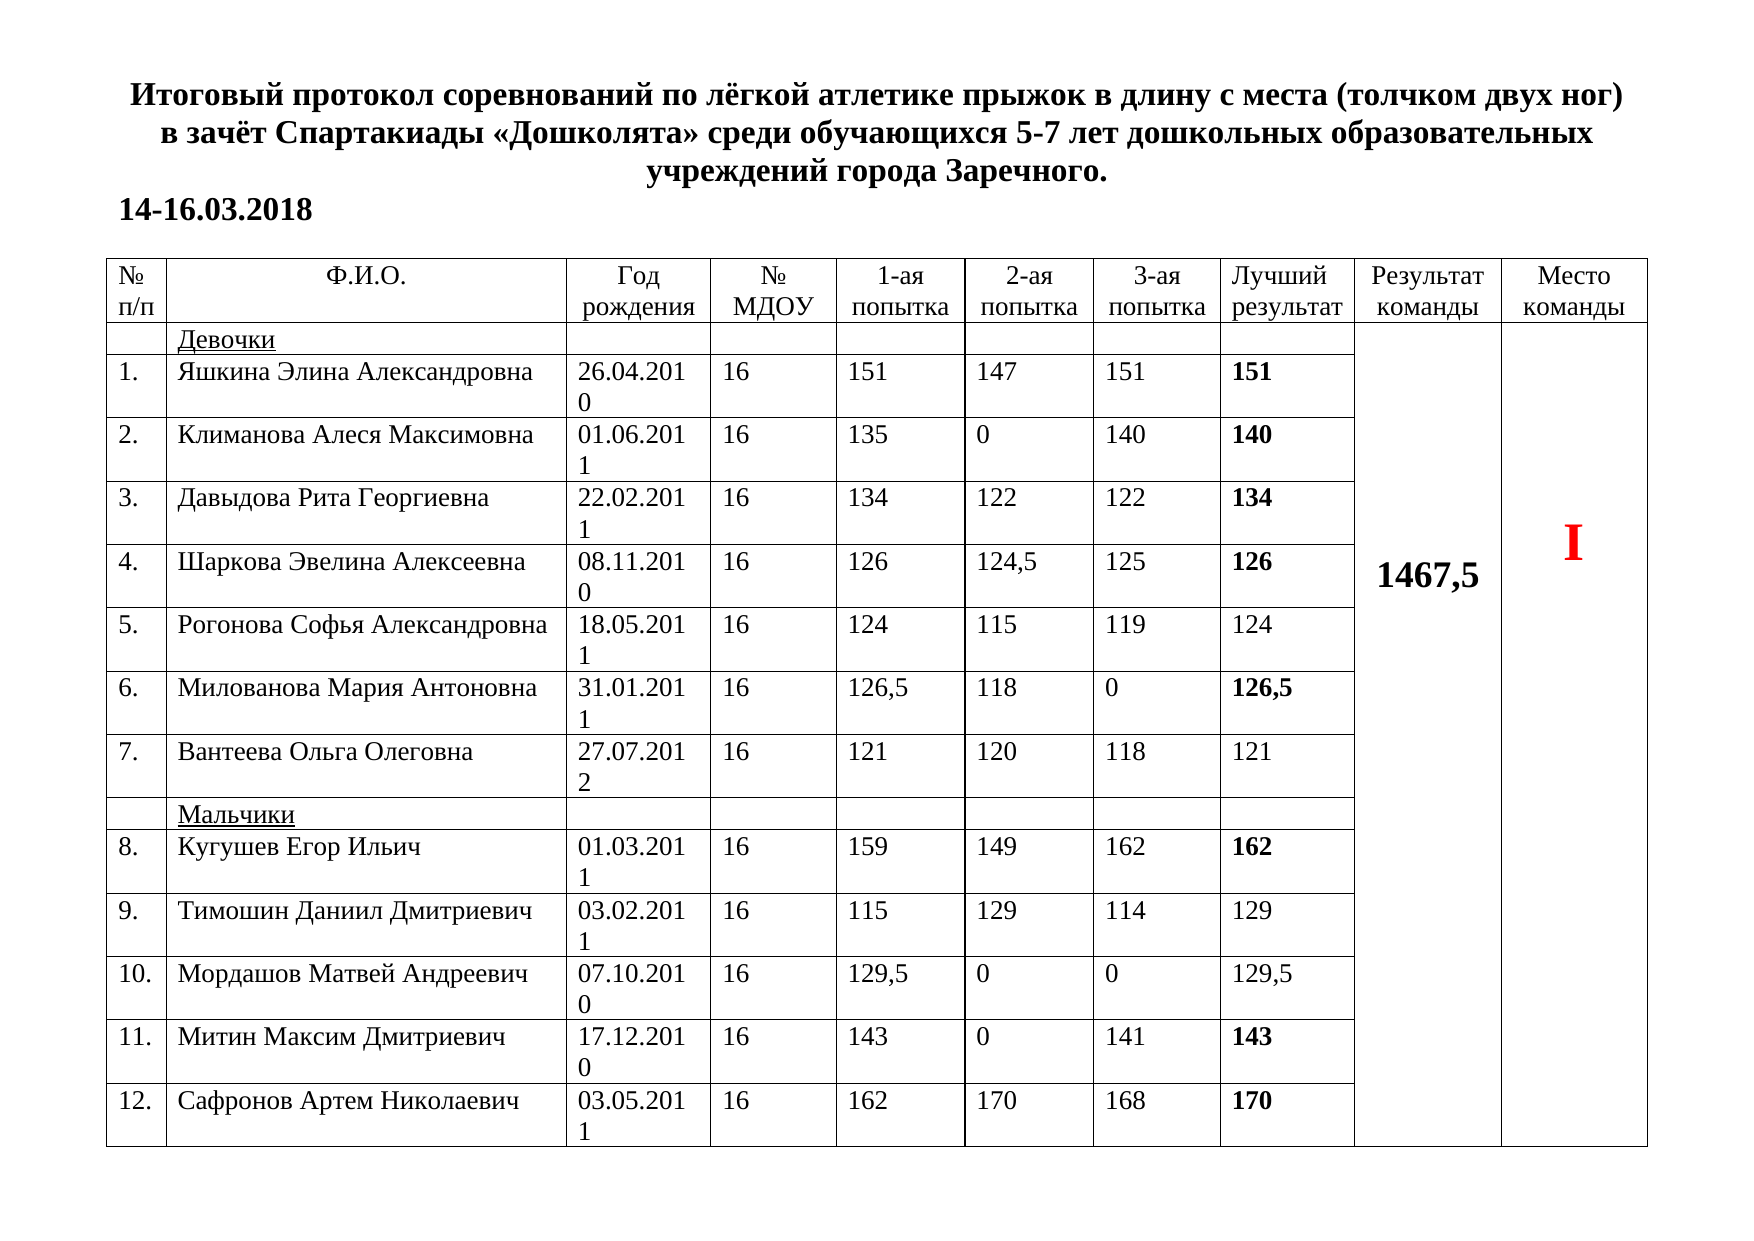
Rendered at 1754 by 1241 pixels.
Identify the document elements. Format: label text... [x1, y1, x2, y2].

table_cell 11. [107, 1020, 166, 1083]
table_cell Милованова Мария Антоновна [167, 672, 566, 734]
table_cell 124,5 [966, 545, 1093, 607]
table_cell 16 [711, 735, 836, 797]
table_header 2-ая попытка [966, 259, 1093, 322]
table_cell 16 [711, 1084, 836, 1146]
table_cell 07.10.2010 [567, 957, 710, 1019]
table_cell 143 [837, 1020, 964, 1083]
table_cell 162 [837, 1084, 964, 1146]
table_cell 115 [966, 608, 1093, 671]
table_cell 120 [966, 735, 1093, 797]
table_cell 2. [107, 418, 166, 481]
table_cell 129 [966, 894, 1093, 956]
table_cell [711, 798, 836, 829]
table_cell 141 [1094, 1020, 1220, 1083]
table_cell 16 [711, 1020, 836, 1083]
table_cell 1. [107, 355, 166, 417]
table_cell 7. [107, 735, 166, 797]
table_cell [567, 323, 710, 354]
table_cell 0 [1094, 672, 1220, 734]
table_cell 119 [1094, 608, 1220, 671]
table_cell Сафронов Артем Николаевич [167, 1084, 566, 1146]
table_cell 31.01.2011 [567, 672, 710, 734]
table_cell 16 [711, 957, 836, 1019]
table_cell 08.11.2010 [567, 545, 710, 607]
table_cell Девочки [167, 323, 566, 354]
table_header 3-ая попытка [1094, 259, 1220, 322]
table_cell 01.06.2011 [567, 418, 710, 481]
table_cell 124 [1221, 608, 1354, 671]
table_cell 134 [837, 482, 964, 544]
table_cell 122 [1094, 482, 1220, 544]
table_cell [1094, 798, 1220, 829]
table_cell 16 [711, 418, 836, 481]
table_cell 5. [107, 608, 166, 671]
table_cell [966, 798, 1093, 829]
table_cell Вантеева Ольга Олеговна [167, 735, 566, 797]
table_cell 18.05.2011 [567, 608, 710, 671]
table_cell 124 [837, 608, 964, 671]
table_cell 10. [107, 957, 166, 1019]
table_header Год рождения [567, 259, 710, 322]
table_cell 16 [711, 672, 836, 734]
table_cell 0 [966, 957, 1093, 1019]
table_cell 170 [966, 1084, 1093, 1146]
table_cell Тимошин Даниил Дмитриевич [167, 894, 566, 956]
table_cell 8. [107, 830, 166, 893]
table_cell 126,5 [1221, 672, 1354, 734]
table_cell Кугушев Егор Ильич [167, 830, 566, 893]
table_cell Митин Максим Дмитриевич [167, 1020, 566, 1083]
table_cell 4. [107, 545, 166, 607]
table_cell 9. [107, 894, 166, 956]
table_cell 0 [966, 418, 1093, 481]
table_cell 03.02.2011 [567, 894, 710, 956]
table_cell 16 [711, 545, 836, 607]
table_header Лучший результат [1221, 259, 1354, 322]
table_cell 26.04.2010 [567, 355, 710, 417]
table_cell [107, 323, 166, 354]
table_cell Шаркова Эвелина Алексеевна [167, 545, 566, 607]
table_cell 115 [837, 894, 964, 956]
table_cell 170 [1221, 1084, 1354, 1146]
table_cell 16 [711, 830, 836, 893]
table_cell 122 [966, 482, 1093, 544]
table_cell 143 [1221, 1020, 1354, 1083]
table_header № п/п [107, 259, 166, 322]
table_cell [1094, 323, 1220, 354]
table_cell Мордашов Матвей Андреевич [167, 957, 566, 1019]
table_header Место команды [1502, 259, 1647, 322]
table_cell 129 [1221, 894, 1354, 956]
table_cell 126 [837, 545, 964, 607]
table_cell 16 [711, 482, 836, 544]
table_cell I [1502, 323, 1647, 1146]
table_cell [711, 323, 836, 354]
text Итоговый протокол соревнований по лёгкой атлетике прыжок в длину с места (толчком двух ног) в зачёт Спартакиады «Дошколята» среди обучающихся 5-7 лет дошкольных образовательных учреждений города Заречного. [118, 74, 1636, 189]
table_cell 140 [1094, 418, 1220, 481]
table_header № МДОУ [711, 259, 836, 322]
table_cell 0 [1094, 957, 1220, 1019]
table_cell 151 [1094, 355, 1220, 417]
table_cell 162 [1221, 830, 1354, 893]
table_cell 6. [107, 672, 166, 734]
table_cell 114 [1094, 894, 1220, 956]
table_cell [837, 798, 964, 829]
table_cell 12. [107, 1084, 166, 1146]
table_cell 162 [1094, 830, 1220, 893]
text 14-16.03.2018 [118, 189, 1636, 227]
table_cell 149 [966, 830, 1093, 893]
table_cell 16 [711, 894, 836, 956]
table_header Ф.И.О. [167, 259, 566, 322]
table_cell [966, 323, 1093, 354]
table_cell [837, 323, 964, 354]
table_cell 159 [837, 830, 964, 893]
table_cell 1467,5 [1355, 323, 1501, 1146]
table_cell 16 [711, 608, 836, 671]
table_cell 151 [1221, 355, 1354, 417]
table_cell 3. [107, 482, 166, 544]
table_cell [1221, 323, 1354, 354]
table_cell 118 [966, 672, 1093, 734]
table_cell 140 [1221, 418, 1354, 481]
table_cell Рогонова Софья Александровна [167, 608, 566, 671]
table_cell Давыдова Рита Георгиевна [167, 482, 566, 544]
table_cell Климанова Алеся Максимовна [167, 418, 566, 481]
table_cell 134 [1221, 482, 1354, 544]
table_cell 129,5 [837, 957, 964, 1019]
table_cell 168 [1094, 1084, 1220, 1146]
table_cell Яшкина Элина Александровна [167, 355, 566, 417]
table_cell 135 [837, 418, 964, 481]
table_cell 22.02.2011 [567, 482, 710, 544]
table_cell 27.07.2012 [567, 735, 710, 797]
table_cell 03.05.2011 [567, 1084, 710, 1146]
table_header 1-ая попытка [837, 259, 964, 322]
table_header Результат команды [1355, 259, 1501, 322]
table_cell 147 [966, 355, 1093, 417]
table_cell 126 [1221, 545, 1354, 607]
table_cell 118 [1094, 735, 1220, 797]
table_cell [1221, 798, 1354, 829]
table_cell Мальчики [167, 798, 566, 829]
table_cell [107, 798, 166, 829]
table_cell 126,5 [837, 672, 964, 734]
table_cell [567, 798, 710, 829]
table_cell 0 [966, 1020, 1093, 1083]
table_cell 121 [1221, 735, 1354, 797]
table_cell 151 [837, 355, 964, 417]
table_cell 125 [1094, 545, 1220, 607]
table_cell 121 [837, 735, 964, 797]
table_cell 16 [711, 355, 836, 417]
table_cell 01.03.2011 [567, 830, 710, 893]
table_cell 129,5 [1221, 957, 1354, 1019]
table_cell 17.12.2010 [567, 1020, 710, 1083]
